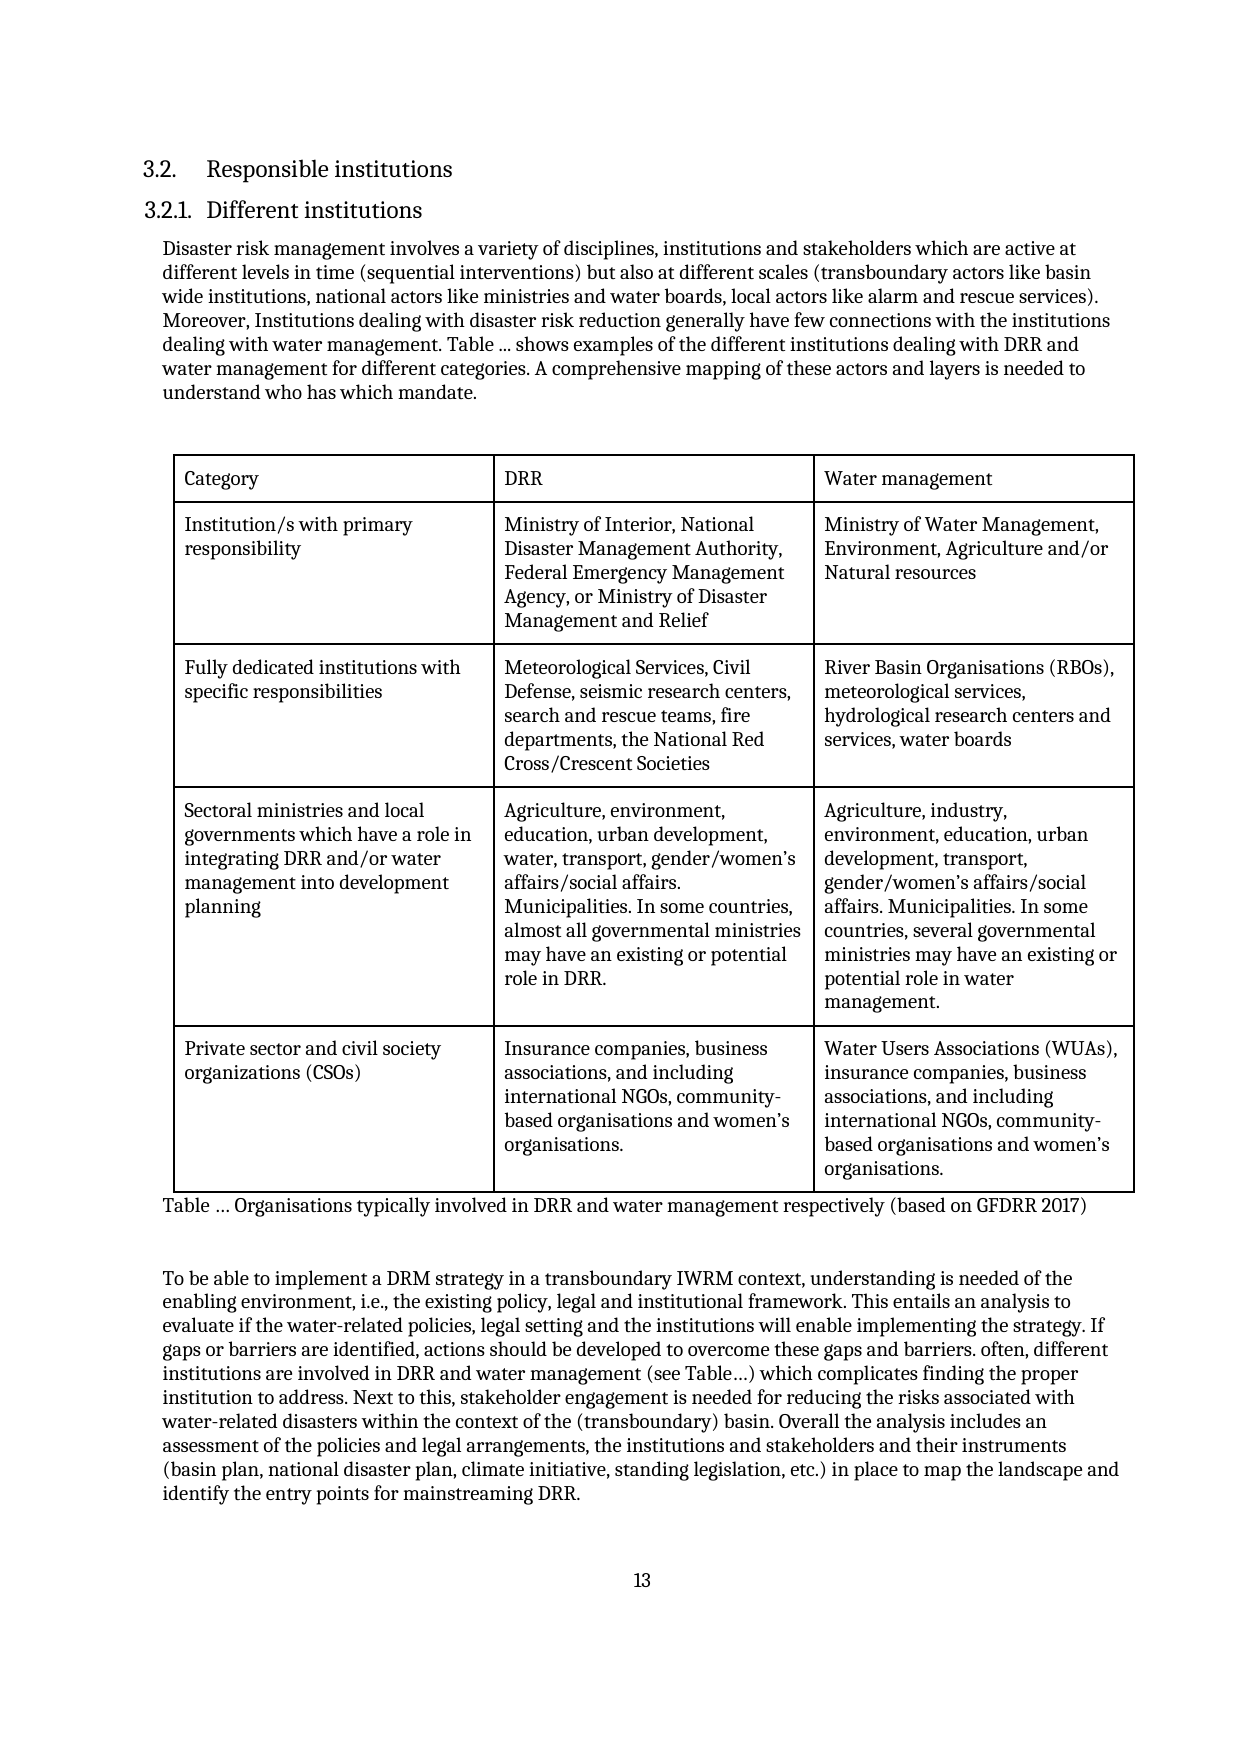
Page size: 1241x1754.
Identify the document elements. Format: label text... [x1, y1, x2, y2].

table_cell Institution/s with primary responsibility [175, 503, 493, 643]
subtitle Responsible institutions [177, 154, 1122, 183]
text Table … Organisations typically involved in DRR and water management respectively (based on GFDRR 2017) [162, 1193, 1122, 1217]
table_cell Agriculture, environment, education, urban development, water, transport, gender/women’s affairs/social affairs. Municipalities. In some countries, almost all governmental ministries may have an existing or potential role in DRR. [495, 788, 813, 1024]
table_header Category [175, 456, 493, 501]
table_cell River Basin Organisations (RBOs), meteorological services, hydrological research centers and services, water boards [815, 645, 1133, 786]
table_cell Sectoral ministries and local governments which have a role in integrating DRR and/or water management into development planning [175, 788, 493, 1024]
table_cell Fully dedicated institutions with specific responsibilities [175, 645, 493, 786]
table_cell Private sector and civil society organizations (CSOs) [175, 1027, 493, 1191]
table_header DRR [495, 456, 813, 501]
table_header Water management [815, 456, 1133, 501]
table_cell Insurance companies, business associations, and including international NGOs, community-based organisations and women’s organisations. [495, 1027, 813, 1191]
table_cell Agriculture, industry, environment, education, urban development, transport, gender/women’s affairs/social affairs. Municipalities. In some countries, several governmental ministries may have an existing or potential role in water management. [815, 788, 1133, 1024]
table_cell Meteorological Services, Civil Defense, seismic research centers, search and rescue teams, fire departments, the National Red Cross/Crescent Societies [495, 645, 813, 786]
table_cell Ministry of Interior, National Disaster Management Authority, Federal Emergency Management Agency, or Ministry of Disaster Management and Relief [495, 503, 813, 643]
table_cell Ministry of Water Management, Environment, Agriculture and/or Natural resources [815, 503, 1133, 643]
text To be able to implement a DRM strategy in a transboundary IWRM context, understanding is needed of the enabling environment, i.e., the existing policy, legal and institutional framework. This entails an analysis to evaluate if the water-related policies, legal setting and the institutions will enable implementing the strategy. If gaps or barriers are identified, actions should be developed to overcome these gaps and barriers. often, different institutions are involved in DRR and water management (see Table…) which complicates finding the proper institution to address. Next to this, stakeholder engagement is needed for reducing the risks associated with water-related disasters within the context of the (transboundary) basin. Overall the analysis includes an assessment of the policies and legal arrangements, the institutions and stakeholders and their instruments (basin plan, national disaster plan, climate initiative, standing legislation, etc.) in place to map the landscape and identify the entry points for mainstreaming DRR. [162, 1266, 1122, 1506]
text Disaster risk management involves a variety of disciplines, institutions and stakeholders which are active at different levels in time (sequential interventions) but also at different scales (transboundary actors like basin wide institutions, national actors like ministries and water boards, local actors like alarm and rescue services). Moreover, Institutions dealing with disaster risk reduction generally have few connections with the institutions dealing with water management. Table ... shows examples of the different institutions dealing with DRR and water management for different categories. A comprehensive mapping of these actors and layers is needed to understand who has which mandate. [162, 237, 1122, 405]
table_cell Water Users Associations (WUAs), insurance companies, business associations, and including international NGOs, community-based organisations and women’s organisations. [815, 1027, 1133, 1191]
subtitle Different institutions [192, 196, 1122, 224]
